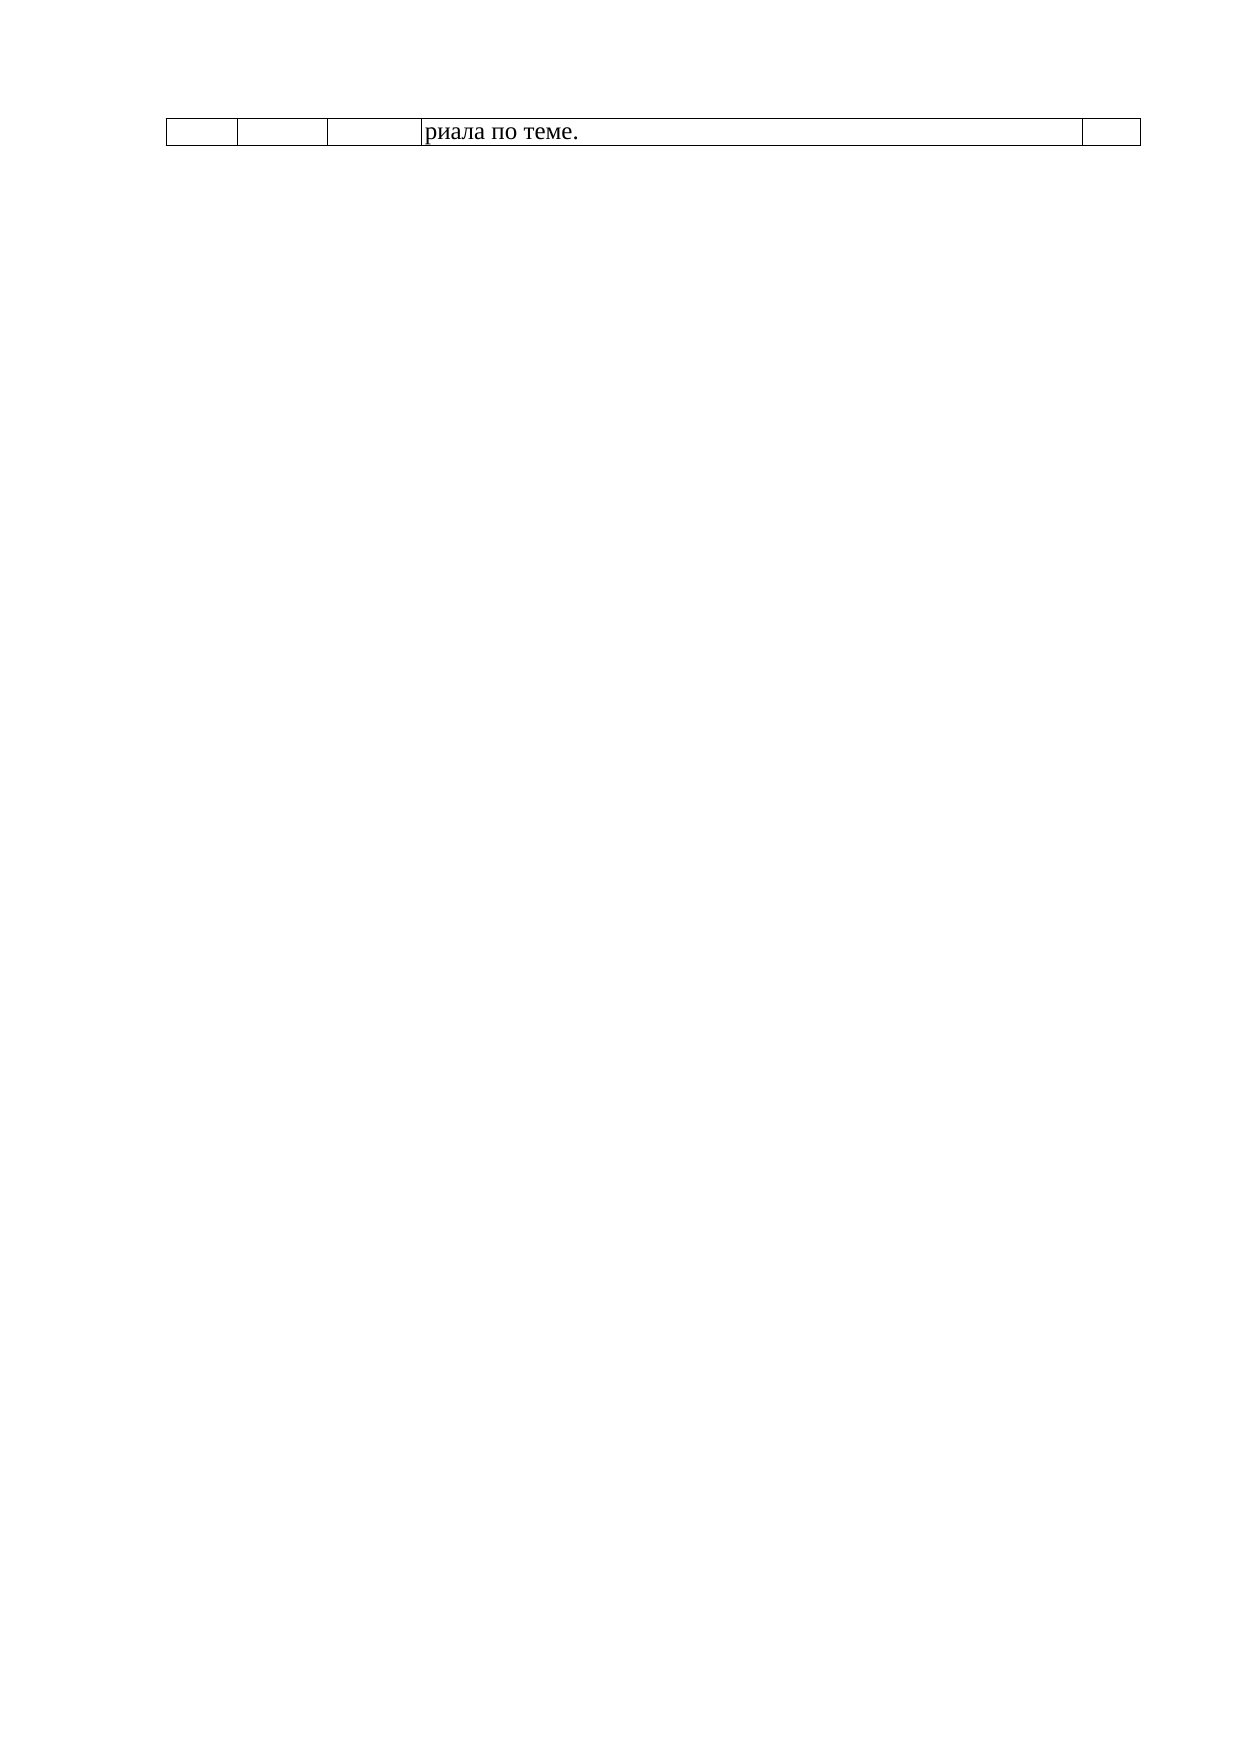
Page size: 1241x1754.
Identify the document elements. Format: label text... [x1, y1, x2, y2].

table_cell [328, 119, 421, 145]
table_cell 1 [1083, 119, 1140, 145]
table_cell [422, 119, 1082, 145]
table_cell [167, 119, 237, 145]
table_cell [238, 119, 327, 145]
